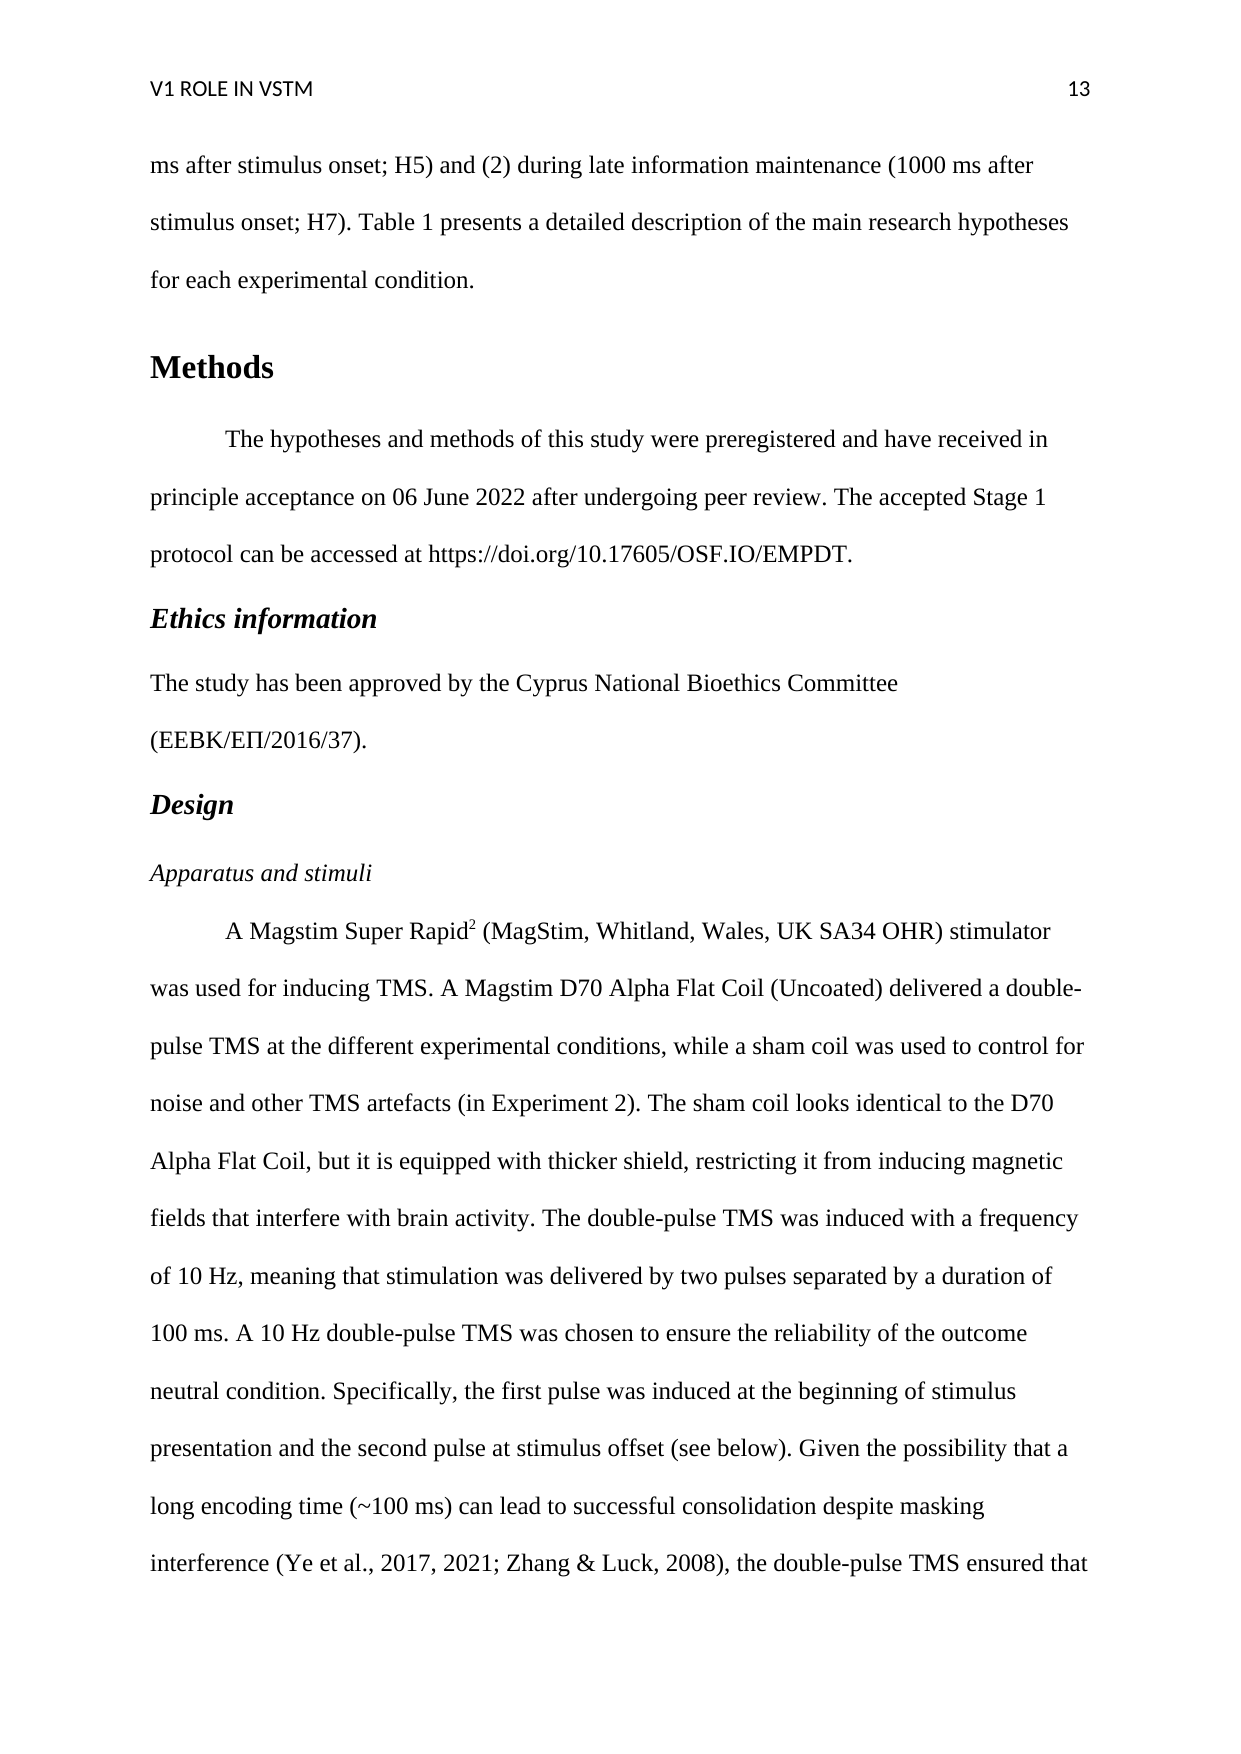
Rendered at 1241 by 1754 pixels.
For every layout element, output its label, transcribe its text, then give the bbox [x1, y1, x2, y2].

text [150, 150, 1090, 294]
subtitle Design [150, 787, 1090, 821]
text The hypotheses and methods of this study were preregistered and have received in principle acceptance on 06 June 2022 after undergoing peer review. The accepted Stage 1 protocol can be accessed at https://doi.org/10.17605/OSF.IO/EMPDT. [150, 424, 1090, 568]
subtitle Methods [150, 347, 1090, 386]
text The study has been approved by the Cyprus National Bioethics Committee (ΕΕΒΚ/ΕΠ/2016/37). [150, 668, 1090, 754]
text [150, 916, 1090, 1577]
subtitle Apparatus and stimuli [150, 858, 1090, 887]
subtitle Ethics information [150, 601, 1090, 634]
